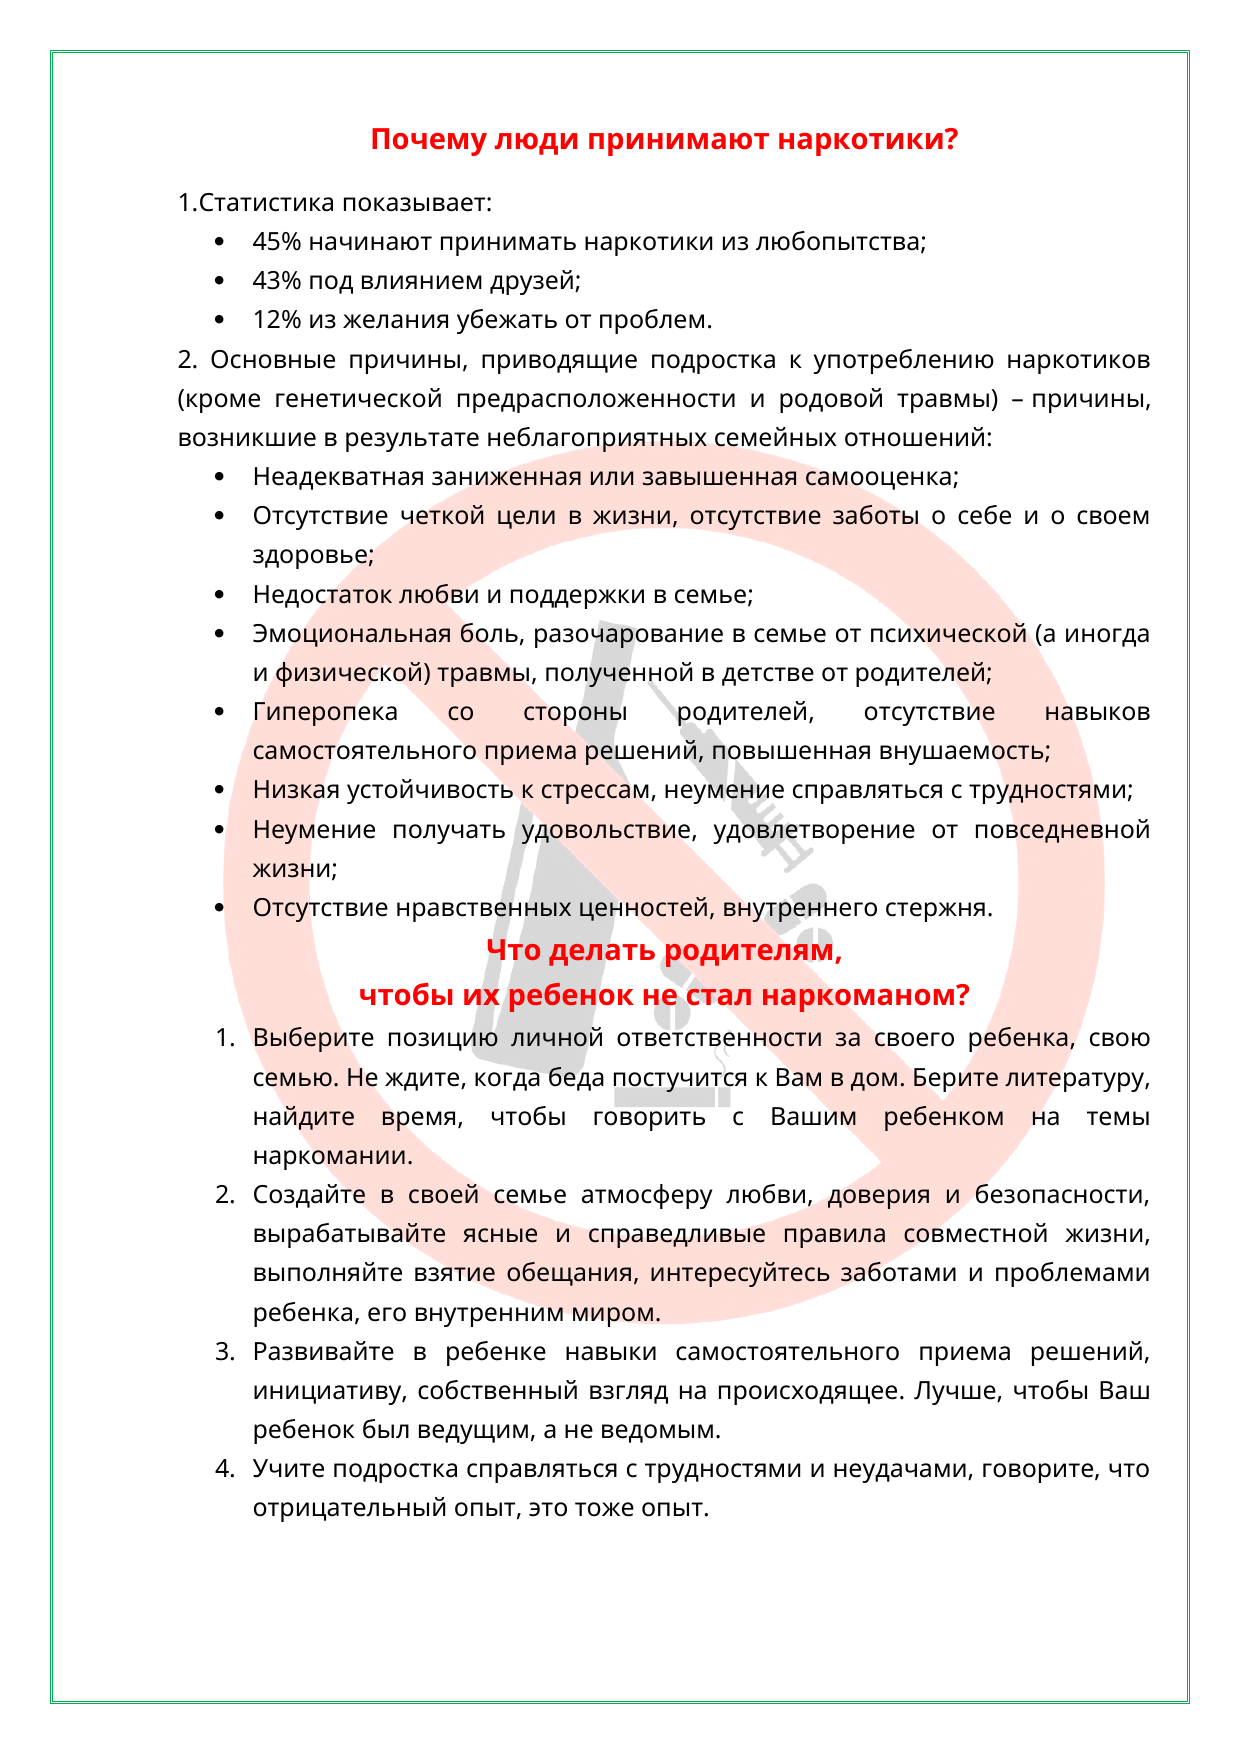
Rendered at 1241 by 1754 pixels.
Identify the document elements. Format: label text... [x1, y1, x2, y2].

list Эмоциональная боль, разочарование в семье от психической (а иногда и физической) травмы, полученной в детстве от родителей; [215, 615, 1152, 689]
text 1.Статистика показывает: [177, 184, 1152, 219]
list Неумение получать удовольствие, удовлетворение от повседневной жизни; [215, 811, 1152, 884]
list Развивайте в ребенке навыки самостоятельного приема решений, инициативу, собственный взгляд на происходящее. Лучше, чтобы Ваш ребенок был ведущим, а не ведомым. [215, 1333, 1152, 1446]
list Гиперопека со стороны родителей, отсутствие навыков самостоятельного приема решений, повышенная внушаемость; [215, 694, 1152, 767]
text чтобы их ребенок не стал наркоманом? [177, 974, 1152, 1014]
list Неадекватная заниженная или завышенная самооценка; [215, 459, 1152, 493]
text Что делать родителям, [177, 929, 1152, 968]
list Отсутствие нравственных ценностей, внутреннего стержня. [215, 889, 1152, 924]
list Отсутствие четкой цели в жизни, отсутствие заботы о себе и о своем здоровье; [215, 498, 1152, 571]
list 43% под влиянием друзей; [215, 263, 1152, 297]
text Почему люди принимают наркотики? [177, 118, 1152, 158]
list Недостаток любви и поддержки в семье; [215, 576, 1152, 610]
list Создайте в своей семье атмосферу любви, доверия и безопасности, вырабатывайте ясные и справедливые правила совместной жизни, выполняйте взятие обещания, интересуйтесь заботами и проблемами ребенка, его внутренним миром. [215, 1177, 1152, 1328]
list 12% из желания убежать от проблем. [215, 302, 1152, 336]
list Учите подростка справляться с трудностями и неудачами, говорите, что отрицательный опыт, это тоже опыт. [215, 1451, 1152, 1524]
list 45% начинают принимать наркотики из любопытства; [215, 224, 1152, 258]
list Низкая устойчивость к стрессам, неумение справляться с трудностями; [215, 772, 1152, 806]
text 2. Основные причины, приводящие подростка к употреблению наркотиков (кроме генетической предрасположенности и родовой травмы) – причины, возникшие в результате неблагоприятных семейных отношений: [177, 341, 1152, 454]
list Выберите позицию личной ответственности за своего ребенка, свою семью. Не ждите, когда беда постучится к Вам в дом. Берите литературу, найдите время, чтобы говорить с Вашим ребенком на темы наркомании. [215, 1020, 1152, 1172]
